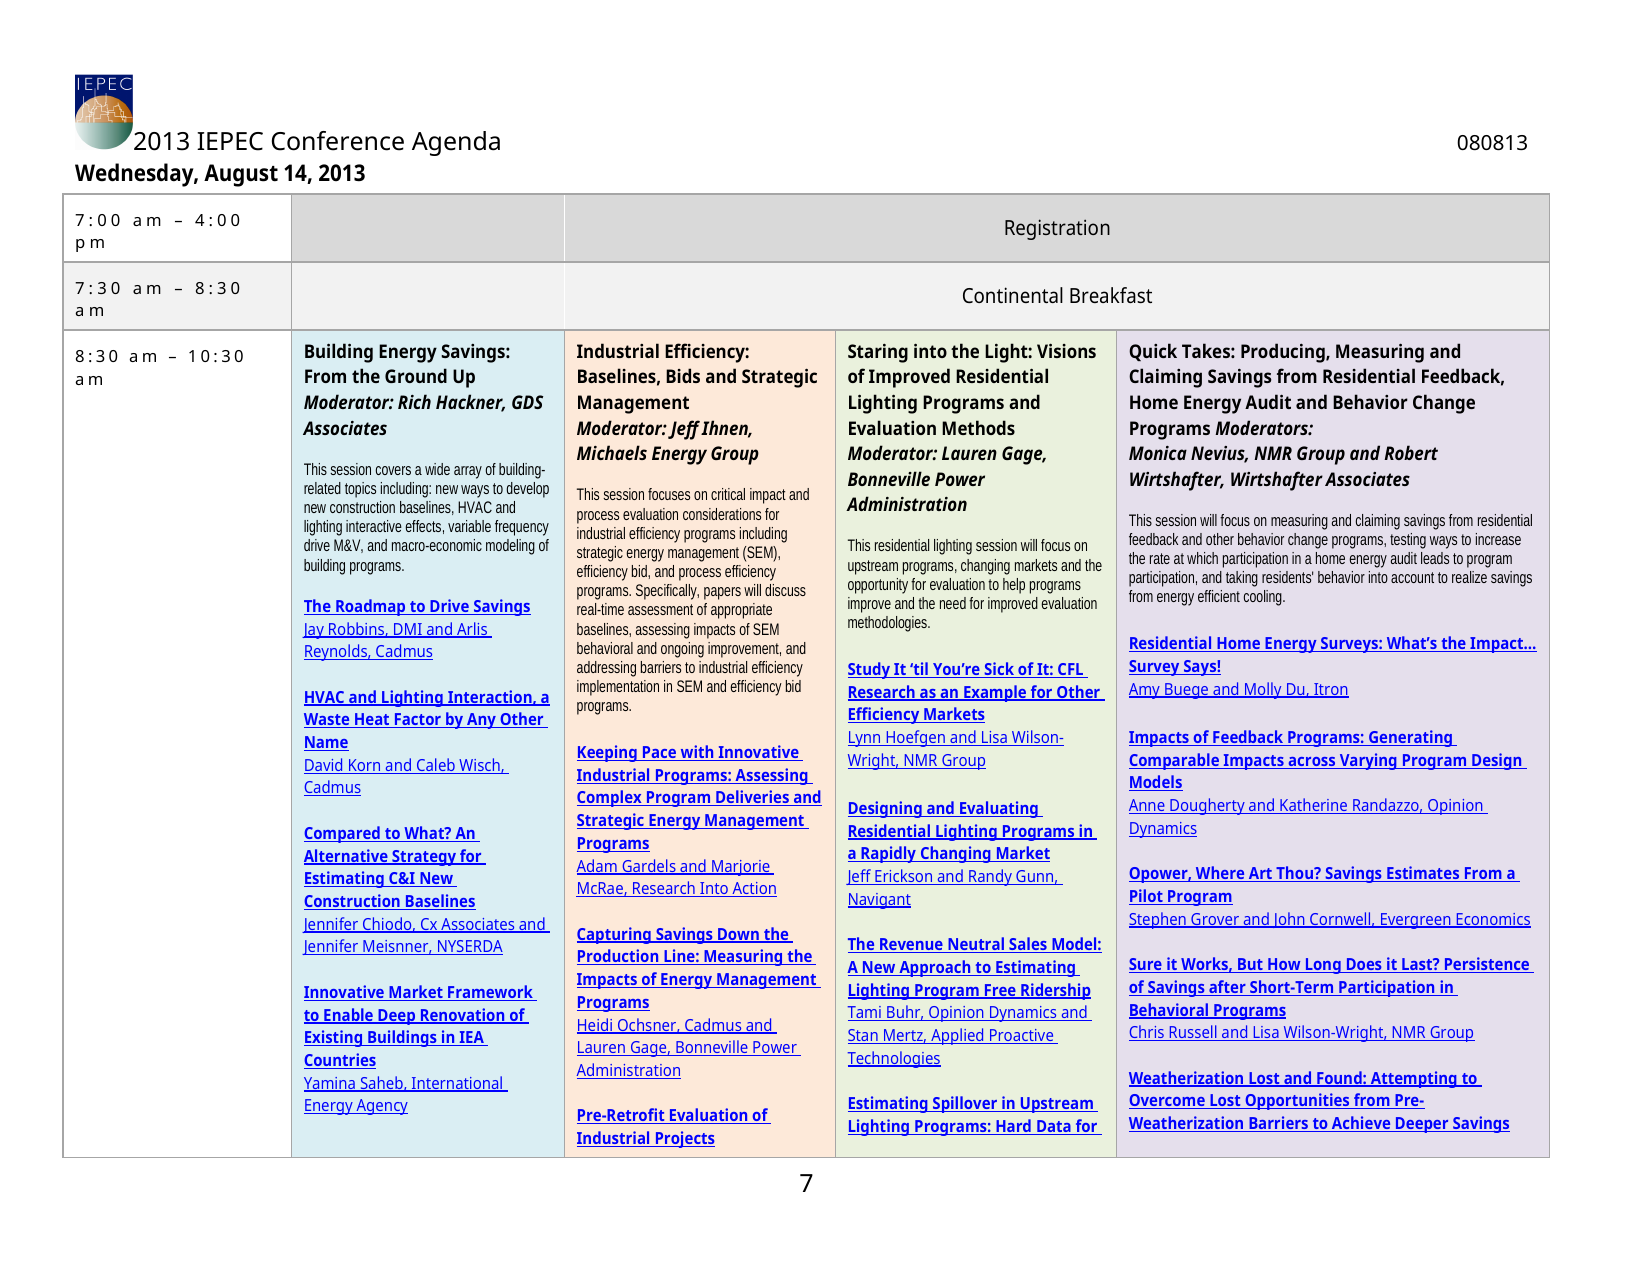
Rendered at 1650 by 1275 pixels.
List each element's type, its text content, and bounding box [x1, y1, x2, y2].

table_cell 7:30 am – 8:30 am [64, 263, 291, 329]
table_header Registration [565, 195, 1549, 261]
table_cell Continental Breakfast [565, 263, 1549, 329]
picture [75, 74, 133, 150]
table_cell 8:30 am – 10:30 am [64, 331, 291, 1157]
table_cell [292, 263, 564, 329]
table_header 7:00 am – 4:00 pm [64, 195, 291, 261]
subtitle Wednesday, August 14, 2013 [75, 157, 1537, 189]
table_header [292, 195, 564, 261]
